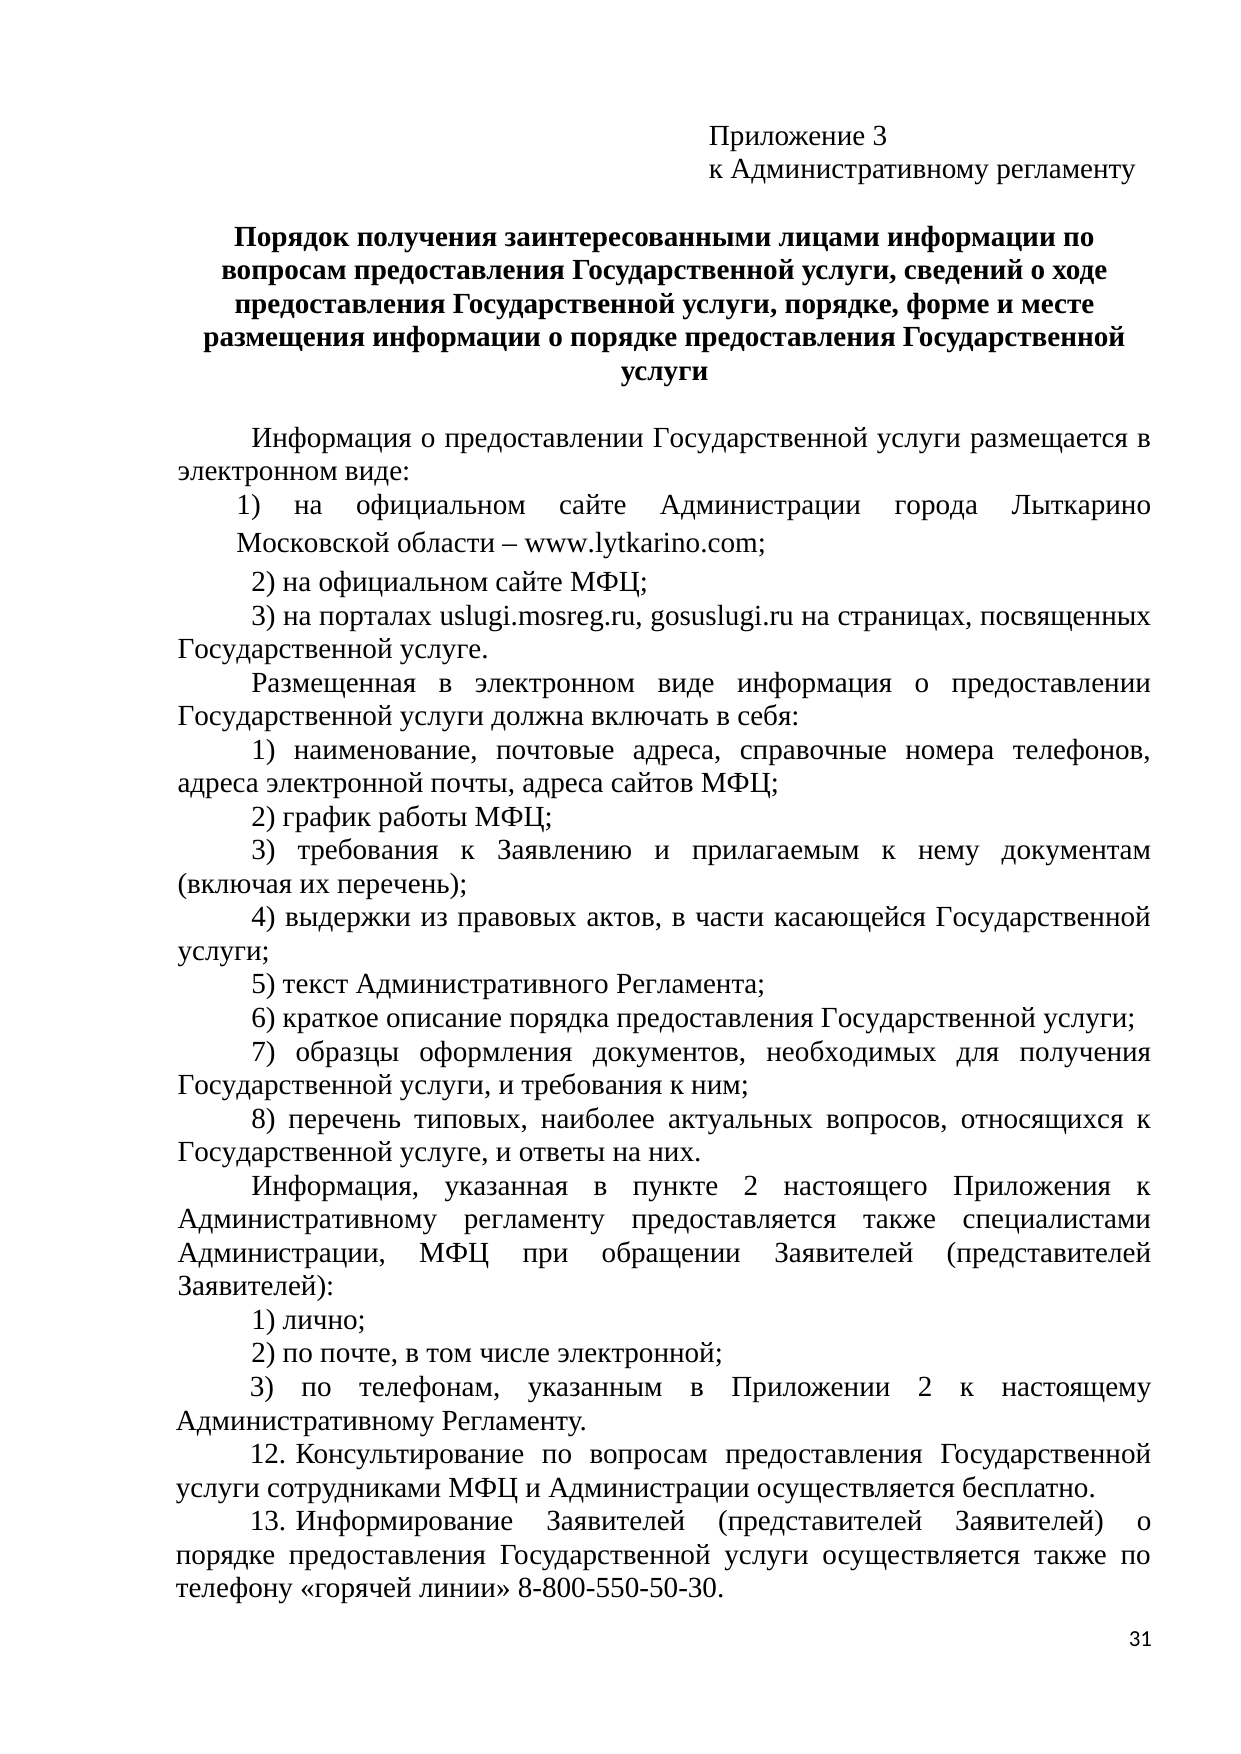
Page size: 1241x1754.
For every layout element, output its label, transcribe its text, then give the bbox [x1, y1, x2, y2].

text к Административному регламенту [709, 152, 1152, 185]
text 3) по телефонам, указанным в Приложении 2 к настоящему Административному Регламенту. [176, 1369, 1152, 1436]
text 7) образцы оформления документов, необходимых для получения Государственной услуги, и требования к ним; [177, 1034, 1152, 1101]
text 3) требования к Заявлению и прилагаемым к нему документам (включая их перечень); [177, 832, 1152, 899]
text 1) лично; [177, 1302, 1152, 1336]
text Порядок получения заинтересованными лицами информации по вопросам предоставления Государственной услуги, сведений о ходе предоставления Государственной услуги, порядке, форме и месте размещения информации о порядке предоставления Государственной услуги [177, 219, 1152, 386]
text Информация о предоставлении Государственной услуги размещается в электронном виде: [177, 420, 1152, 487]
list 1) на официальном сайте Администрации города Лыткарино Московской области – www.lytkarino.com; [236, 487, 1152, 559]
text 3) на порталах uslugi.mosreg.ru, gosuslugi.ru на страницах, посвященных Государственной услуге. [177, 598, 1152, 665]
text 8) перечень типовых, наиболее актуальных вопросов, относящихся к Государственной услуге, и ответы на них. [177, 1101, 1152, 1168]
text 2) график работы МФЦ; [177, 799, 1152, 832]
text Размещенная в электронном виде информация о предоставлении Государственной услуги должна включать в себя: [177, 665, 1152, 732]
text 2) на официальном сайте МФЦ; [177, 564, 1152, 598]
text 12. Консультирование по вопросам предоставления Государственной услуги сотрудниками МФЦ и Администрации осуществляется бесплатно. [176, 1436, 1152, 1503]
text Приложение 3 [709, 118, 1152, 152]
text 1) наименование, почтовые адреса, справочные номера телефонов, адреса электронной почты, адреса сайтов МФЦ; [177, 732, 1152, 799]
text Информация, указанная в пункте 2 настоящего Приложения к Административному регламенту предоставляется также специалистами Администрации, МФЦ при обращении Заявителей (представителей Заявителей): [177, 1168, 1152, 1302]
text 13. Информирование Заявителей (представителей Заявителей) о порядке предоставления Государственной услуги осуществляется также по телефону «горячей линии» 8-800-550-50-30. [176, 1503, 1152, 1604]
text 2) по почте, в том числе электронной; [177, 1336, 1152, 1369]
text 5) текст Административного Регламента; [177, 967, 1152, 1000]
text 6) краткое описание порядка предоставления Государственной услуги; [177, 1000, 1152, 1034]
text 4) выдержки из правовых актов, в части касающейся Государственной услуги; [177, 899, 1152, 967]
